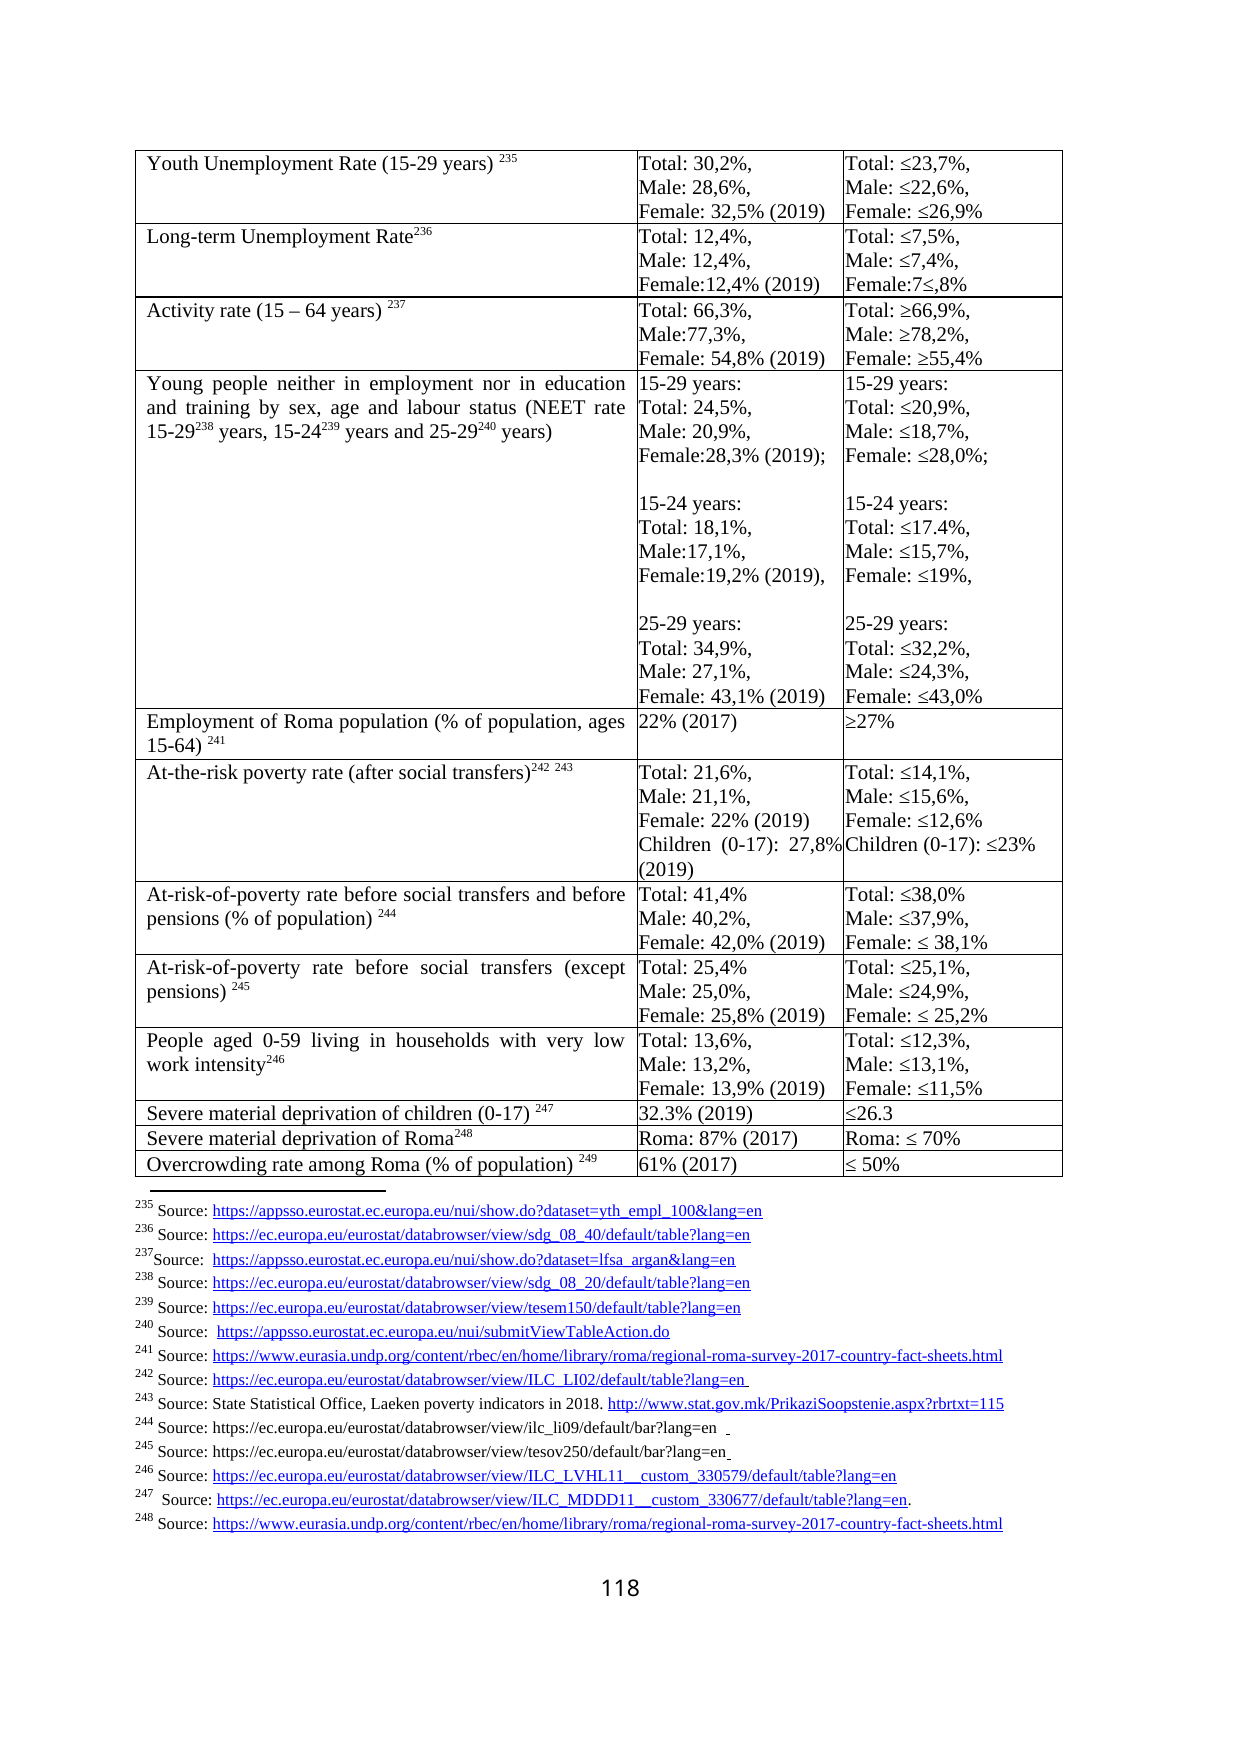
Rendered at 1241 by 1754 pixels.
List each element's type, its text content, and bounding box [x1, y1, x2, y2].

table_cell At-risk-of-poverty rate before social transfers and before pensions (% of population) [136, 882, 637, 954]
table_cell Total: 12,4%, Male: 12,4%, Female:12,4% (2019) [638, 224, 843, 296]
table_cell Overcrowding rate among Roma (% of population) [136, 1151, 637, 1176]
table_cell 22% (2017) [638, 709, 843, 759]
table_cell Young people neither in employment nor in education and training by sex, age and labour status (NEET rate 15-29 years, 15-24 years and 25-29 years) [136, 371, 637, 708]
table_cell Total: 30,2%, Male: 28,6%, Female: 32,5% (2019) [638, 151, 843, 223]
table_cell Total: 41,4% Male: 40,2%, Female: 42,0% (2019) [638, 882, 843, 954]
table_cell Total: ≤12,3%, Male: ≤13,1%, Female: ≤11,5% [844, 1028, 1062, 1100]
table_cell Long-term Unemployment Rate [136, 224, 637, 296]
table_cell 15-29 years: Total: ≤20,9%, Male: ≤18,7%, Female: ≤28,0%; 15-24 years: Total: ≤17.4%, Male: ≤15,7%, Female: ≤19%, 25-29 years: Total: ≤32,2%, Male: ≤24,3%, Female: ≤43,0% [844, 371, 1062, 708]
table_cell Employment of Roma population (% of population, ages 15-64) [136, 709, 637, 759]
table_cell Total: ≤7,5%, Male: ≤7,4%, Female:7≤,8% [844, 224, 1062, 296]
table_cell ≤26.3 [844, 1101, 1062, 1125]
table_cell Total: ≤23,7%, Male: ≤22,6%, Female: ≤26,9% [844, 151, 1062, 223]
table_cell Total: 21,6%, Male: 21,1%, Female: 22% (2019) Children (0-17): 27,8% (2019) [638, 760, 843, 881]
table_cell Severe material deprivation of Roma [136, 1126, 637, 1150]
table_cell Total: 13,6%, Male: 13,2%, Female: 13,9% (2019) [638, 1028, 843, 1100]
table_cell People aged 0-59 living in households with very low work intensity [136, 1028, 637, 1100]
table_cell Roma: ≤ 70% [844, 1126, 1062, 1150]
table_cell ≥27% [844, 709, 1062, 759]
table_cell Total: 25,4% Male: 25,0%, Female: 25,8% (2019) [638, 955, 843, 1027]
table_cell Severe material deprivation of children (0-17) [136, 1101, 637, 1125]
table_cell 61% (2017) [638, 1151, 843, 1176]
table_cell At-risk-of-poverty rate before social transfers (except pensions) [136, 955, 637, 1027]
table_cell ≤ 50% [844, 1151, 1062, 1176]
table_cell Roma: 87% (2017) [638, 1126, 843, 1150]
table_cell Total: 66,3%, Male:77,3%, Female: 54,8% (2019) [638, 298, 843, 370]
table_cell 15-29 years: Total: 24,5%, Male: 20,9%, Female:28,3% (2019); 15-24 years: Total: 18,1%, Male:17,1%, Female:19,2% (2019), 25-29 years: Total: 34,9%, Male: 27,1%, Female: 43,1% (2019) [638, 371, 843, 708]
table_cell Youth Unemployment Rate (15-29 years) [136, 151, 637, 223]
table_cell 32.3% (2019) [638, 1101, 843, 1125]
table_cell Total: ≥66,9%, Male: ≥78,2%, Female: ≥55,4% [844, 298, 1062, 370]
table_cell Total: ≤25,1%, Male: ≤24,9%, Female: ≤ 25,2% [844, 955, 1062, 1027]
table_cell Activity rate (15 – 64 years) [136, 298, 637, 370]
table_cell At-the-risk poverty rate (after social transfers) [136, 760, 637, 881]
table_cell Total: ≤14,1%, Male: ≤15,6%, Female: ≤12,6% Children (0-17): ≤23% [844, 760, 1062, 881]
table_cell Total: ≤38,0% Male: ≤37,9%, Female: ≤ 38,1% [844, 882, 1062, 954]
